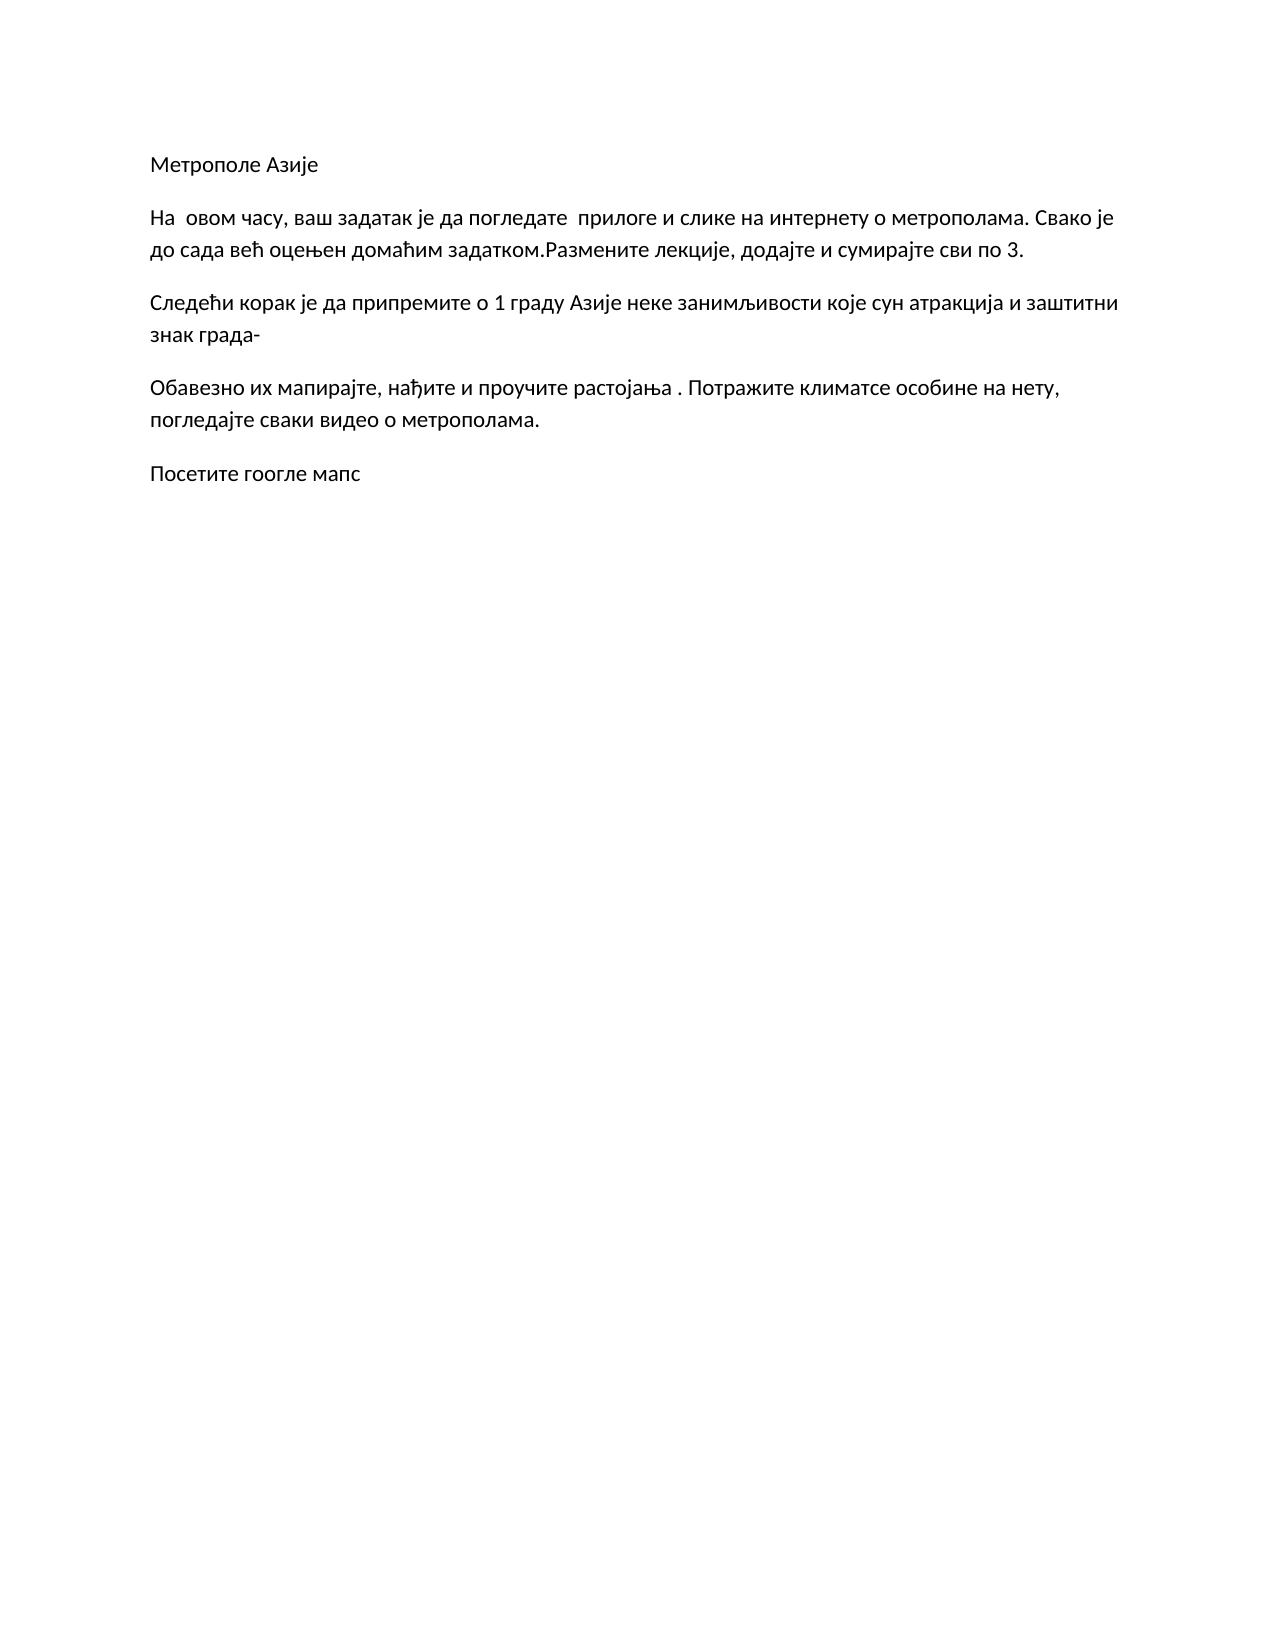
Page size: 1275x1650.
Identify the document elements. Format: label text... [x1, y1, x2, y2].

text Посетите гоогле мапс [150, 459, 1125, 487]
text На овом часу, ваш задатак је да погледате прилоге и слике на интернету о метрополама. Свако је до сада већ оцењен домаћим задатком.Размените лекције, додајте и сумирајте сви по 3. [150, 203, 1125, 263]
text Метрополе Азије [150, 150, 1125, 178]
text Обавезно их мапирајте, нађите и проучите растојања . Потражите климатсе особине на нету, погледајте сваки видео о метрополама. [150, 373, 1125, 434]
text Следећи корак је да припремите о 1 граду Азије неке занимљивости које сун атракција и заштитни знак града- [150, 288, 1125, 348]
